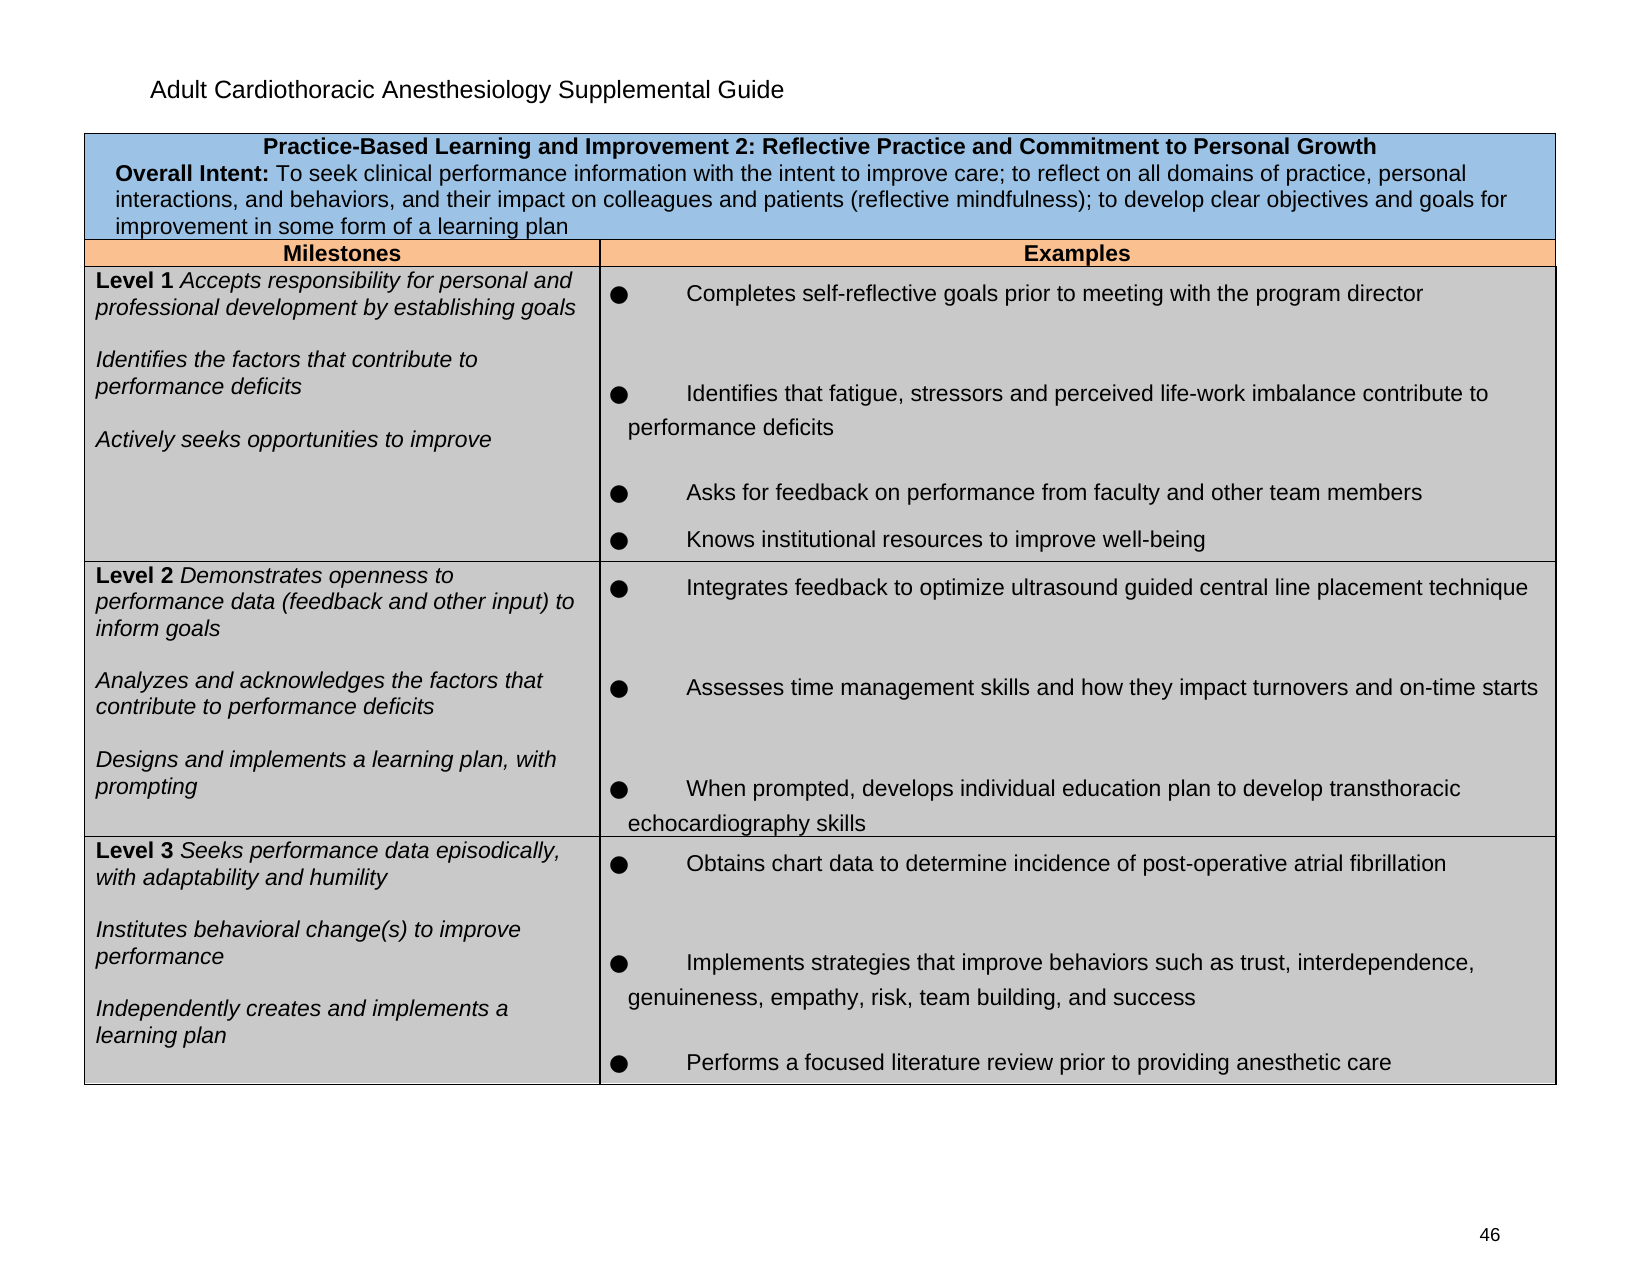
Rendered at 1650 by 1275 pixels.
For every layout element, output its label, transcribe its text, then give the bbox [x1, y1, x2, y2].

table_cell Examples [601, 240, 1555, 266]
table_cell Level 1 Accepts responsibility for personal and professional development by establishing goals Identifies the factors that contribute to performance deficits Actively seeks opportunities to improve [85, 267, 599, 561]
table_cell Level 3 Seeks performance data episodically, with adaptability and humility Institutes behavioral change(s) to improve performance Independently creates and implements a learning plan [85, 837, 599, 1083]
table_cell Milestones [85, 240, 599, 266]
table_cell Level 2 Demonstrates openness to performance data (feedback and other input) to inform goals Analyzes and acknowledges the factors that contribute to performance deficits Designs and implements a learning plan, with prompting [85, 562, 599, 836]
table_cell Integrates feedback to optimize ultrasound guided central line placement technique Assesses time management skills and how they impact turnovers and on-time starts When prompted, develops individual education plan to develop transthoracic echocardiography skills [601, 562, 1555, 836]
table_header Practice-Based Learning and Improvement 2: Reflective Practice and Commitment to Personal Growth Overall Intent: To seek clinical performance information with the intent to improve care; to reflect on all domains of practice, personal interactions, and behaviors, and their impact on colleagues and patients (reflective mindfulness); to develop clear objectives and goals for improvement in some form of a learning plan [85, 134, 1555, 239]
table_cell Completes self-reflective goals prior to meeting with the program director Identifies that fatigue, stressors and perceived life-work imbalance contribute to performance deficits Asks for feedback on performance from faculty and other team members Knows institutional resources to improve well-being [601, 267, 1555, 561]
table_cell Obtains chart data to determine incidence of post-operative atrial fibrillation Implements strategies that improve behaviors such as trust, interdependence, genuineness, empathy, risk, team building, and success Performs a focused literature review prior to providing anesthetic care [601, 837, 1555, 1083]
